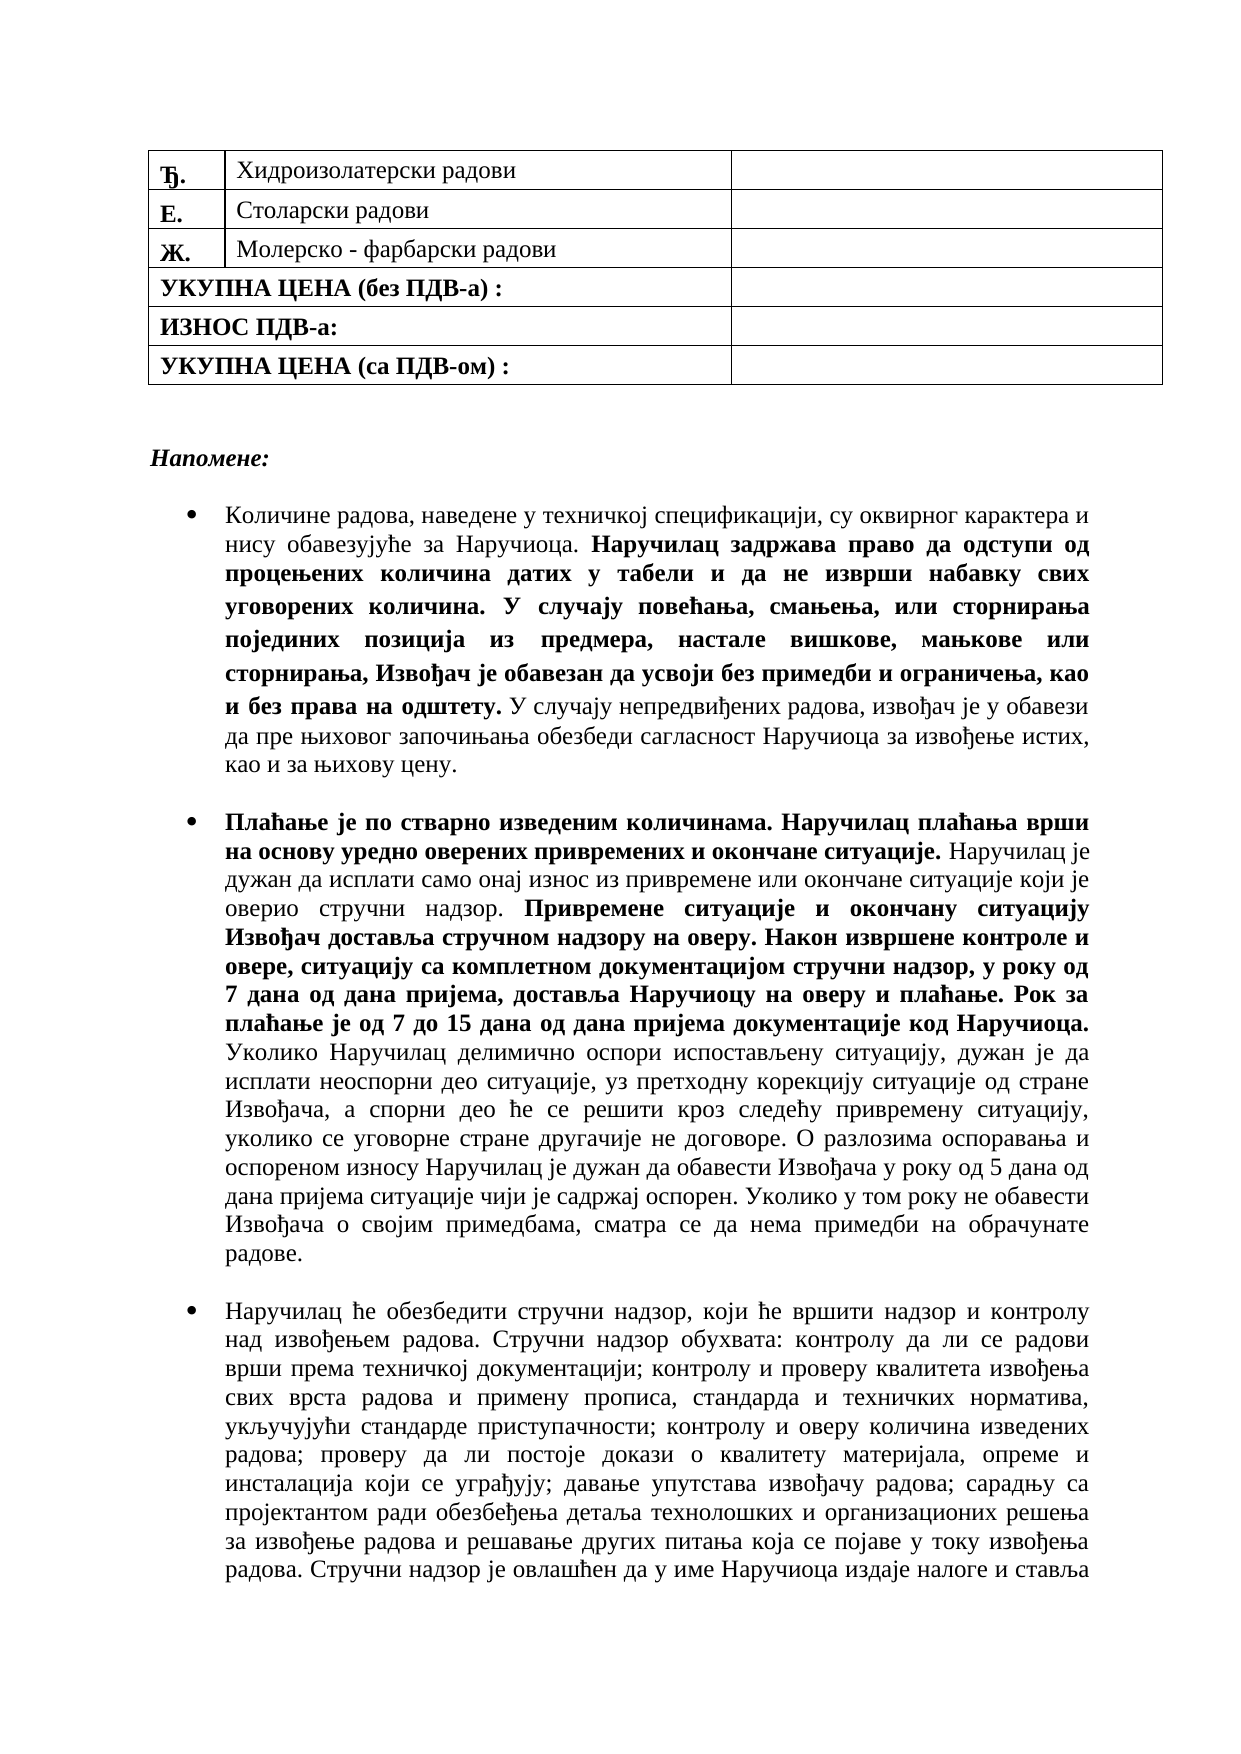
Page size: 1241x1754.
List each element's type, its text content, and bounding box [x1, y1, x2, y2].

table_cell Е. [149, 190, 224, 228]
table_cell [732, 268, 1162, 306]
table_cell [732, 229, 1162, 267]
table_cell [732, 307, 1162, 345]
table_cell [732, 151, 1162, 189]
table_cell ИЗНОС ПДВ-а: [149, 307, 731, 345]
list Плаћање је по стварно изведеним количинама. Наручилац плаћања врши на основу уредно оверених привремених и окончане ситуације. Наручилац је дужан да исплати само онај износ из привремене или окончане ситуације који је оверио стручни надзор. Привремене ситуације и окончану ситуацију Извођач доставља стручном надзору на оверу. Након извршене контроле и овере, ситуацију са комплетном документацијом стручни надзор, у року од 7 дана од дана пријема, доставља Наручиоцу на оверу и плаћање. Рок за плаћање је од 7 до 15 дана од дана пријема документације код Наручиоца. Уколико Наручилац делимично оспори испостављену ситуацију, дужан је да исплати неоспорни део ситуације, уз претходну корекцију ситуације од стране Извођача, а спорни део ће се решити кроз следећу привремену ситуацију, уколико се уговорне стране другачије не договоре. О разлозима оспоравања и оспореном износу Наручилац је дужан да обавести Извођача у року од 5 дана од дана пријема ситуације чији је садржај оспорен. Уколико у том року не обавести Извођача о својим примедбама, сматра се да нема примедби на обрачунате радове. [187, 807, 1090, 1267]
table_cell УКУПНА ЦЕНА (са ПДВ-ом) : [149, 346, 731, 384]
table_cell УКУПНА ЦЕНА (без ПДВ-а) : [149, 268, 731, 306]
table_cell [732, 190, 1162, 228]
table_cell Ж. [149, 229, 224, 267]
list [187, 1296, 1090, 1583]
table_cell [732, 346, 1162, 384]
table_cell Столарски радови [226, 190, 731, 228]
list Количине радова, наведене у техничкој спецификацији, су оквирног карактера и нису обавезујуће за Наручиоца. Наручилац задржава право да одступи од процењених количина датих у табели и да не изврши набавку свих уговорених количина. У случају повећања, смањења, или сторнирања појединих позиција из предмера, настале вишкове, мањкове или сторнирања, Извођач је обавезан да усвоји без примедби и ограничења, као и без права на одштету. У случају непредвиђених радова, извођач је у обавези да пре њиховог започињања обезбеди сагласност Наручиоца за извођење истих, као и за њихову цену. [187, 500, 1090, 778]
text Напомене: [150, 443, 1090, 472]
table_cell Хидроизолатерски радови [226, 151, 731, 189]
table_cell Молерско - фарбарски радови [226, 229, 731, 267]
table_cell Ђ. [149, 151, 224, 189]
